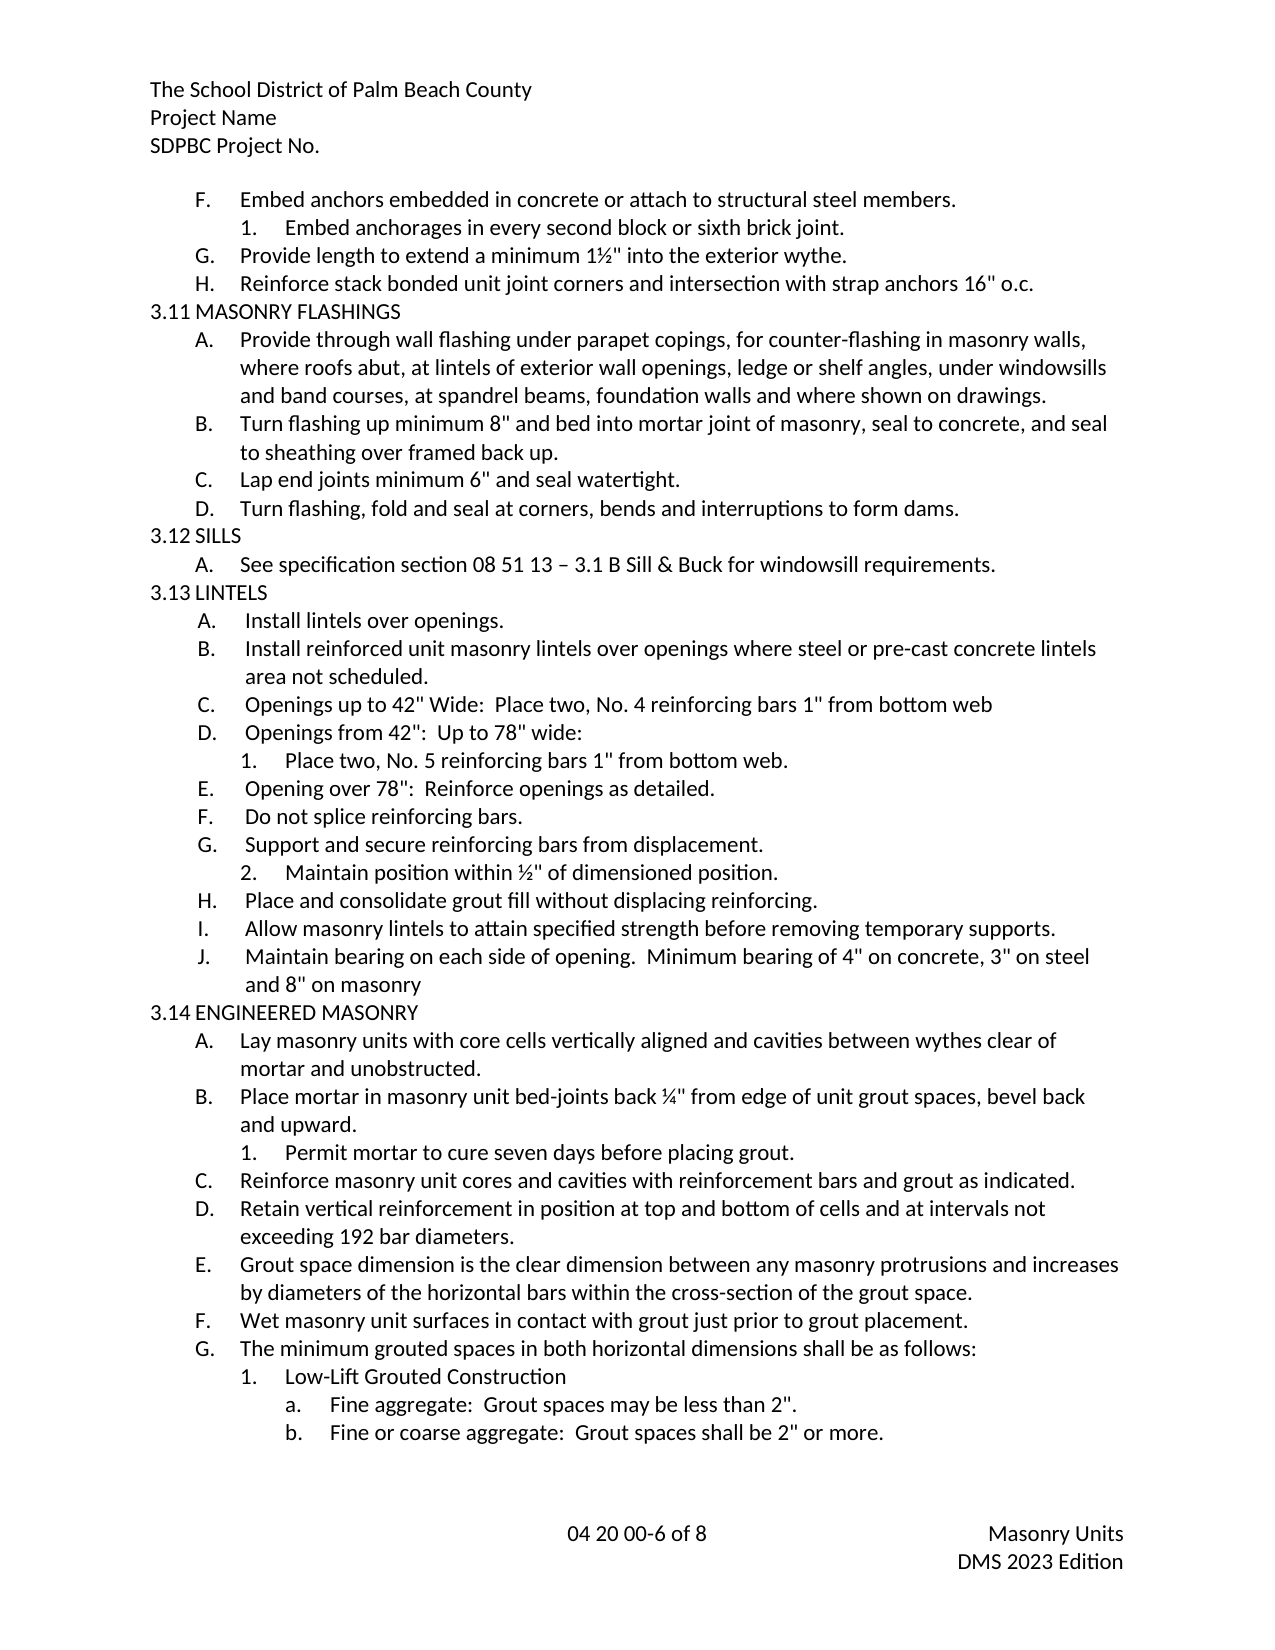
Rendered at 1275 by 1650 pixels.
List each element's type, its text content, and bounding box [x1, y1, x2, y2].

list LINTELS [150, 578, 1125, 606]
list Embed anchorages in every second block or sixth brick joint. [240, 213, 1125, 241]
list Install reinforced unit masonry lintels over openings where steel or pre-cast concrete lintels area not scheduled. [197, 634, 1125, 690]
list See specification section 08 51 13 – 3.1 B Sill & Buck for windowsill requirements. [195, 550, 1125, 578]
list Wet masonry unit surfaces in contact with grout just prior to grout placement. [195, 1306, 1125, 1334]
list Low-Lift Grouted Construction [240, 1362, 1125, 1390]
list Opening over 78": Reinforce openings as detailed. [197, 774, 1125, 802]
list Lap end joints minimum 6" and seal watertight. [195, 466, 1125, 494]
list Provide through wall flashing under parapet copings, for counter-flashing in masonry walls, where roofs abut, at lintels of exterior wall openings, ledge or shelf angles, under windowsills and band courses, at spandrel beams, foundation walls and where shown on drawings. [195, 326, 1125, 409]
list Permit mortar to cure seven days before placing grout. [240, 1138, 1125, 1166]
list Turn flashing, fold and seal at corners, bends and interruptions to form dams. [195, 494, 1125, 522]
list Turn flashing up minimum 8" and bed into mortar joint of masonry, seal to concrete, and seal to sheathing over framed back up. [195, 409, 1125, 466]
list Retain vertical reinforcement in position at top and bottom of cells and at intervals not exceeding 192 bar diameters. [195, 1194, 1125, 1250]
list Reinforce masonry unit cores and cavities with reinforcement bars and grout as indicated. [195, 1166, 1125, 1194]
list Embed anchors embedded in concrete or attach to structural steel members. [195, 185, 1125, 213]
list Maintain position within ½" of dimensioned position. [240, 858, 1125, 886]
list Reinforce stack bonded unit joint corners and intersection with strap anchors 16" o.c. [195, 269, 1125, 297]
list Place mortar in masonry unit bed-joints back ¼" from edge of unit grout spaces, bevel back and upward. [195, 1082, 1125, 1138]
list Place two, No. 5 reinforcing bars 1" from bottom web. [240, 746, 1125, 774]
list Allow masonry lintels to attain specified strength before removing temporary supports. [197, 914, 1125, 942]
list Openings from 42": Up to 78" wide: [197, 718, 1125, 746]
list Fine aggregate: Grout spaces may be less than 2". [285, 1390, 1125, 1418]
list ENGINEERED MASONRY [150, 998, 1125, 1026]
list SILLS [150, 522, 1125, 550]
list Place and consolidate grout fill without displacing reinforcing. [197, 886, 1125, 914]
list Grout space dimension is the clear dimension between any masonry protrusions and increases by diameters of the horizontal bars within the cross-section of the grout space. [195, 1250, 1125, 1306]
list Install lintels over openings. [197, 606, 1125, 634]
list Lay masonry units with core cells vertically aligned and cavities between wythes clear of mortar and unobstructed. [195, 1026, 1125, 1082]
list Openings up to 42" Wide: Place two, No. 4 reinforcing bars 1" from bottom web [197, 690, 1125, 718]
list Do not splice reinforcing bars. [197, 802, 1125, 830]
list Support and secure reinforcing bars from displacement. [197, 830, 1125, 858]
list MASONRY FLASHINGS [150, 297, 1125, 326]
list Provide length to extend a minimum 1½" into the exterior wythe. [195, 241, 1125, 269]
list The minimum grouted spaces in both horizontal dimensions shall be as follows: [195, 1334, 1125, 1362]
list Fine or coarse aggregate: Grout spaces shall be 2" or more. [285, 1418, 1125, 1446]
list Maintain bearing on each side of opening. Minimum bearing of 4" on concrete, 3" on steel and 8" on masonry [197, 942, 1125, 998]
